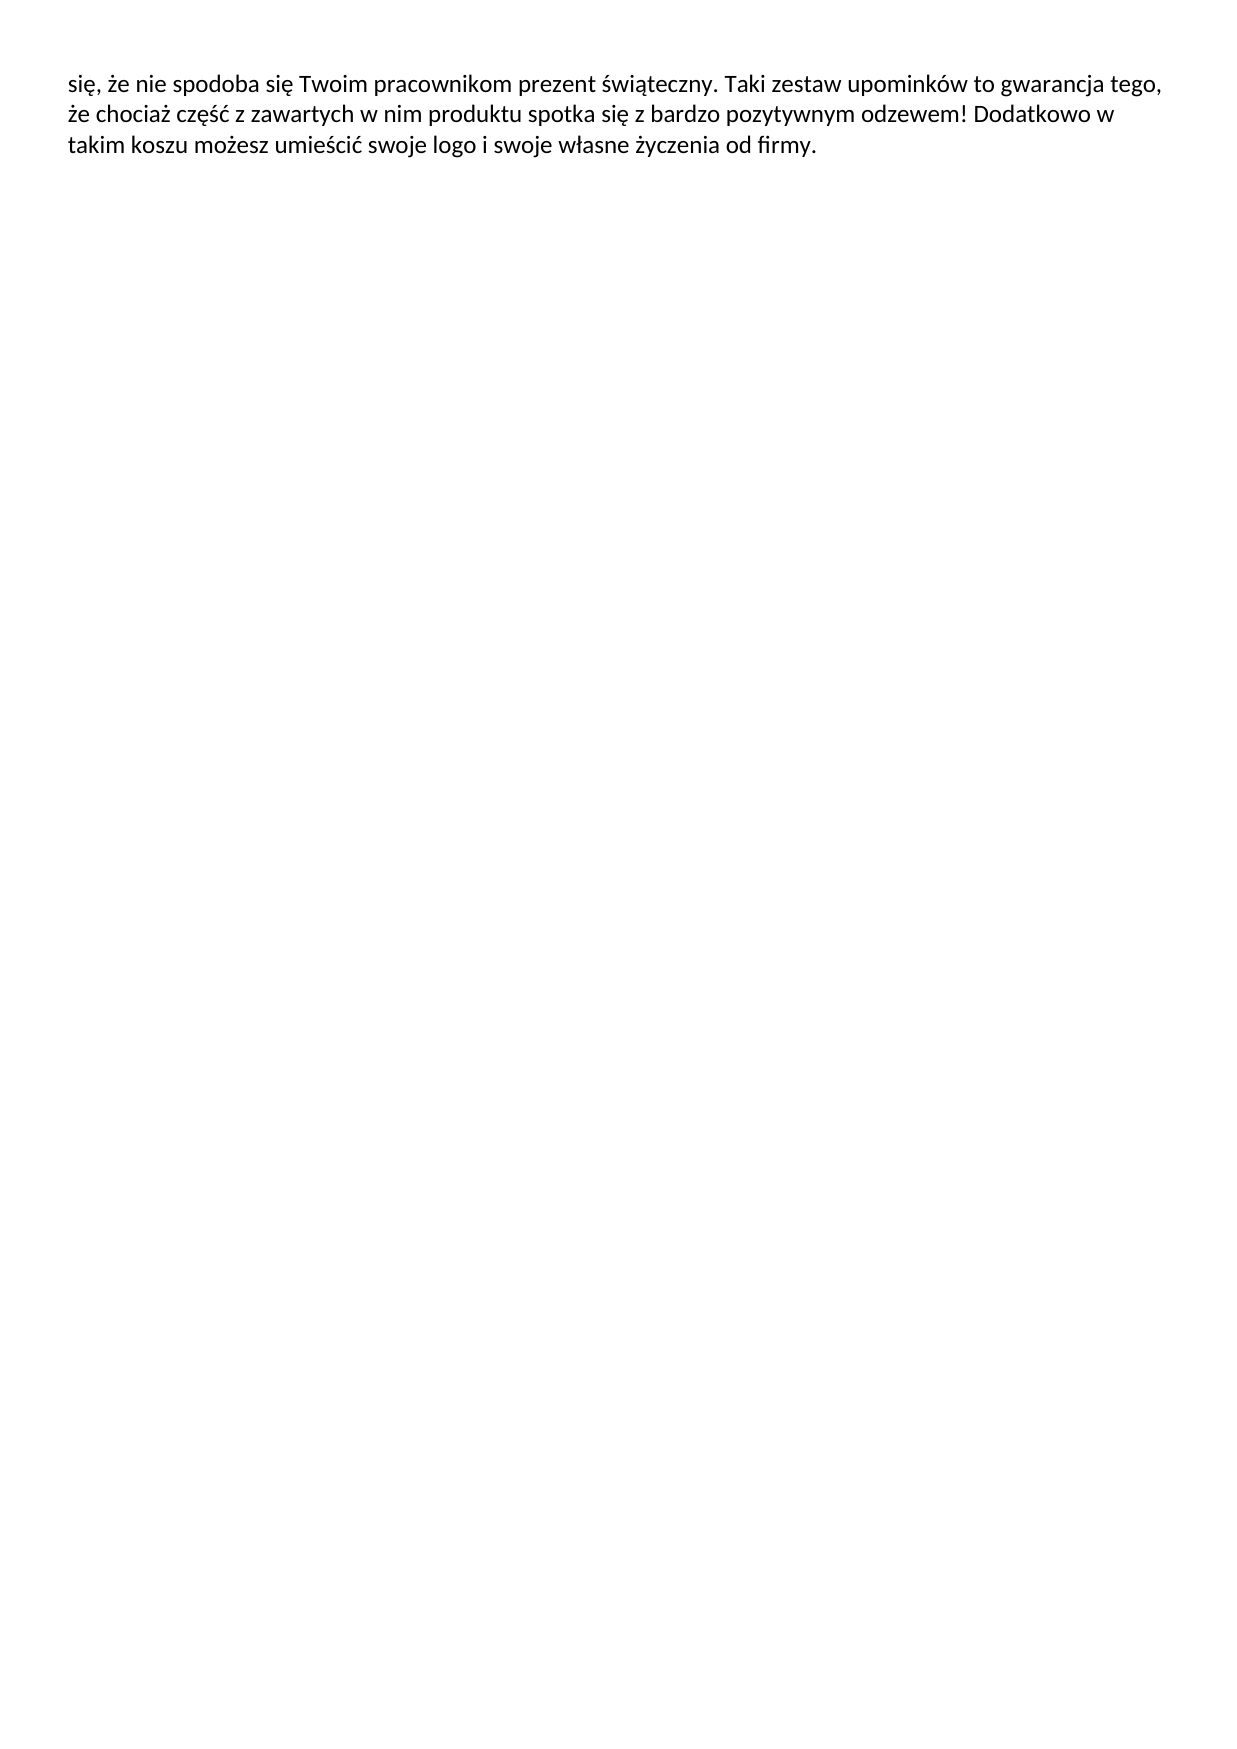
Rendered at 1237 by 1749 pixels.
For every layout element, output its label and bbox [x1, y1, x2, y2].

text [68, 68, 1169, 159]
